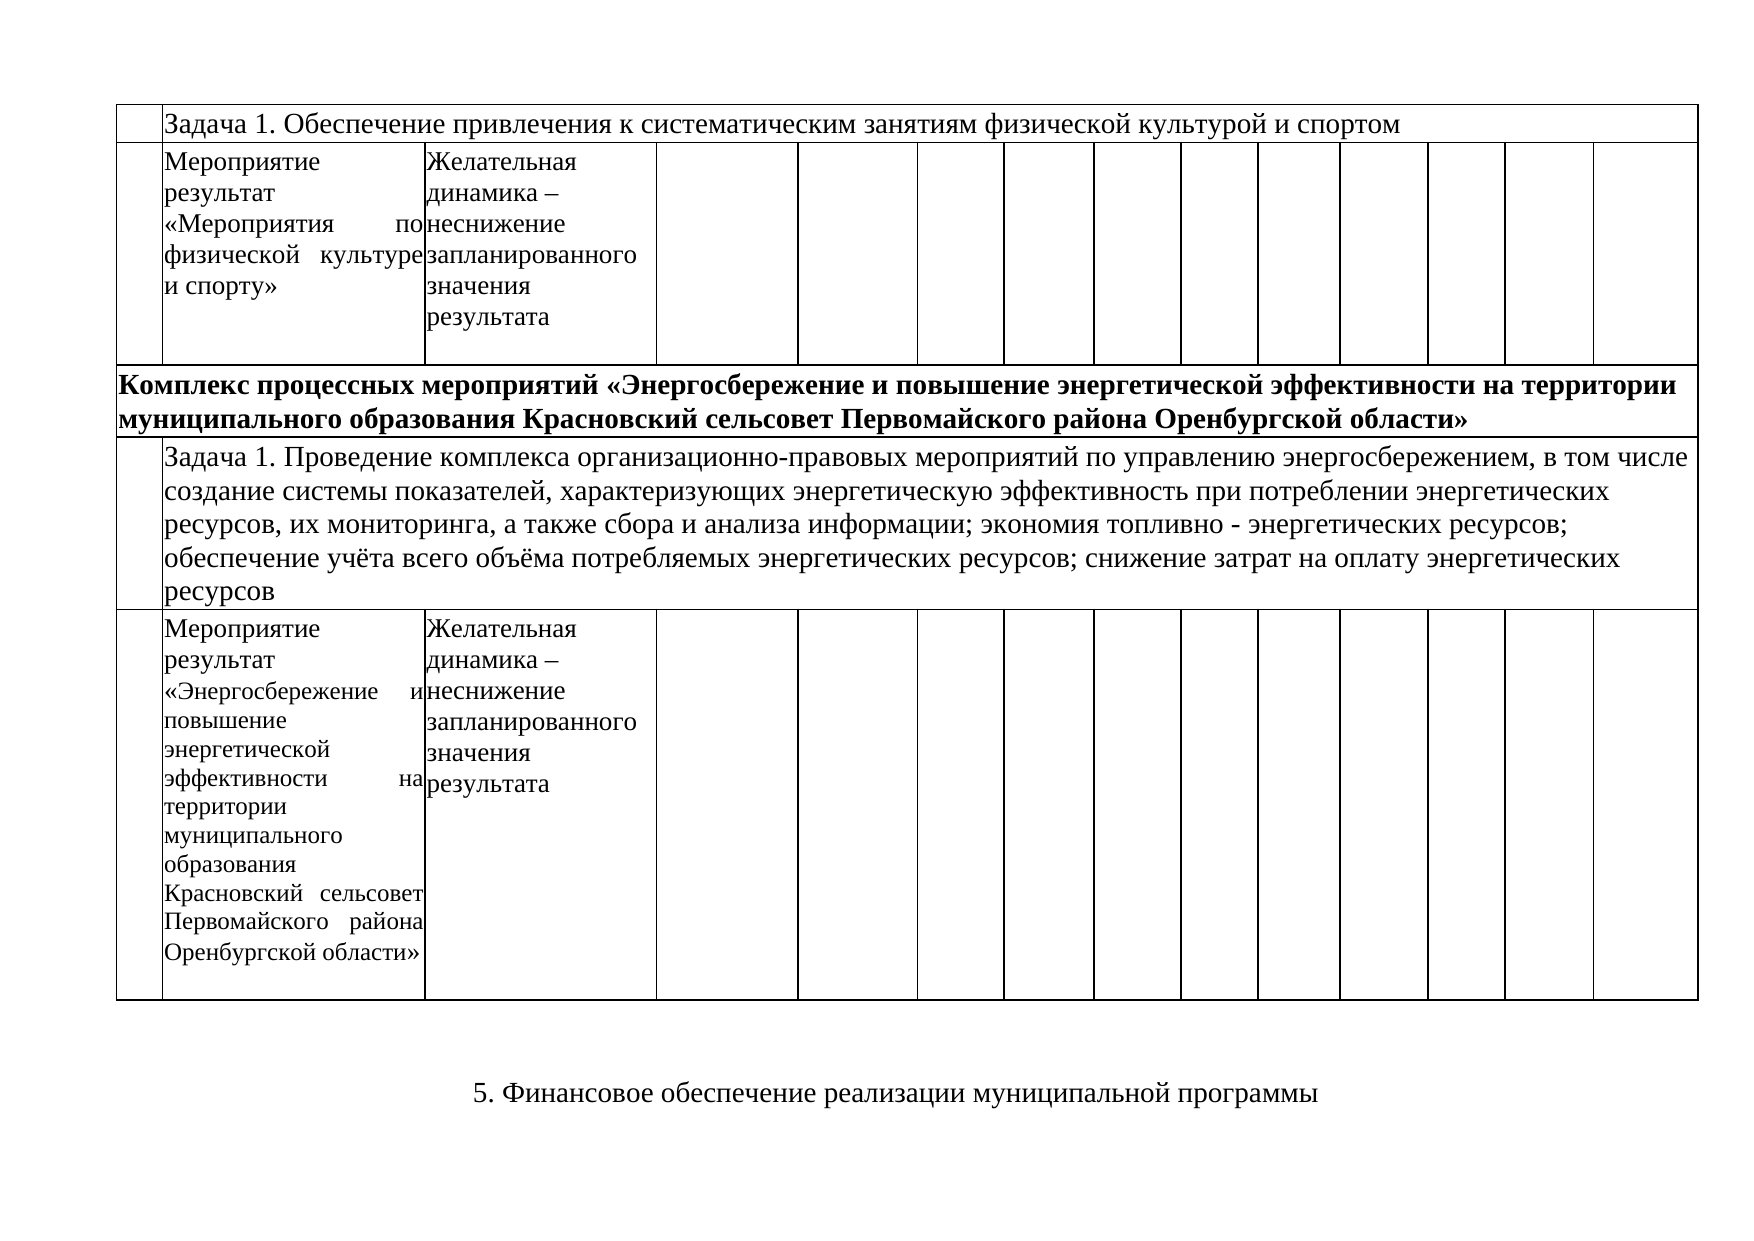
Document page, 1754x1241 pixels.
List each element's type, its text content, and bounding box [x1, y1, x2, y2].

text 5. Финансовое обеспечение реализации муниципальной программы [156, 1076, 1636, 1109]
table_cell [918, 143, 1003, 364]
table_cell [426, 143, 656, 364]
table_cell [1594, 610, 1697, 999]
table_cell [1506, 610, 1593, 999]
table_cell [1259, 143, 1339, 364]
table_cell [657, 610, 797, 999]
table_cell Задача 1. Проведение комплекса организационно-правовых мероприятий по управлению энергосбережением, в том числе создание системы показателей, характеризующих энергетическую эффективность при потреблении энергетических ресурсов, их мониторинга, а также сбора и анализа информации; экономия топливно - энергетических ресурсов; обеспечение учёта всего объёма потребляемых энергетических ресурсов; снижение затрат на оплату энергетических ресурсов [163, 438, 1697, 608]
table_cell [117, 610, 162, 999]
table_cell [1095, 143, 1180, 364]
table_cell [1182, 143, 1257, 364]
table_cell Желательная динамика – неснижение запланированного значения результата [426, 610, 656, 999]
table_cell Комплекс процессных мероприятий «Энергосбережение и повышение энергетической эффективности на территории муниципального образования Красновский сельсовет Первомайского района Оренбургской области» [117, 366, 1697, 436]
table_cell [799, 610, 917, 999]
table_cell [1259, 610, 1339, 999]
table_cell [1506, 143, 1593, 364]
table_cell [1005, 610, 1093, 999]
table_cell [1005, 143, 1093, 364]
table_cell [1341, 610, 1427, 999]
table_cell Мероприятие результат «Энергосбережение и повышение энергетической эффективности на территории муниципального образования Красновский сельсовет Первомайского района Оренбургской области» [163, 610, 424, 999]
table_cell [1429, 610, 1504, 999]
table_cell [1341, 143, 1427, 364]
table_cell [1594, 143, 1697, 364]
table_cell [1095, 610, 1180, 999]
table_cell [799, 143, 917, 364]
table_cell [117, 143, 162, 364]
table_cell [1182, 610, 1257, 999]
table_cell Задача 1. Обеспечение привлечения к систематическим занятиям физической культурой и спортом [163, 105, 1697, 142]
table_cell [657, 143, 797, 364]
table_cell [1429, 143, 1504, 364]
table_cell Мероприятие результат «Мероприятия по физической культуре и спорту» [163, 143, 424, 364]
table_cell [918, 610, 1003, 999]
table_cell [117, 438, 162, 608]
table_cell [117, 105, 162, 142]
